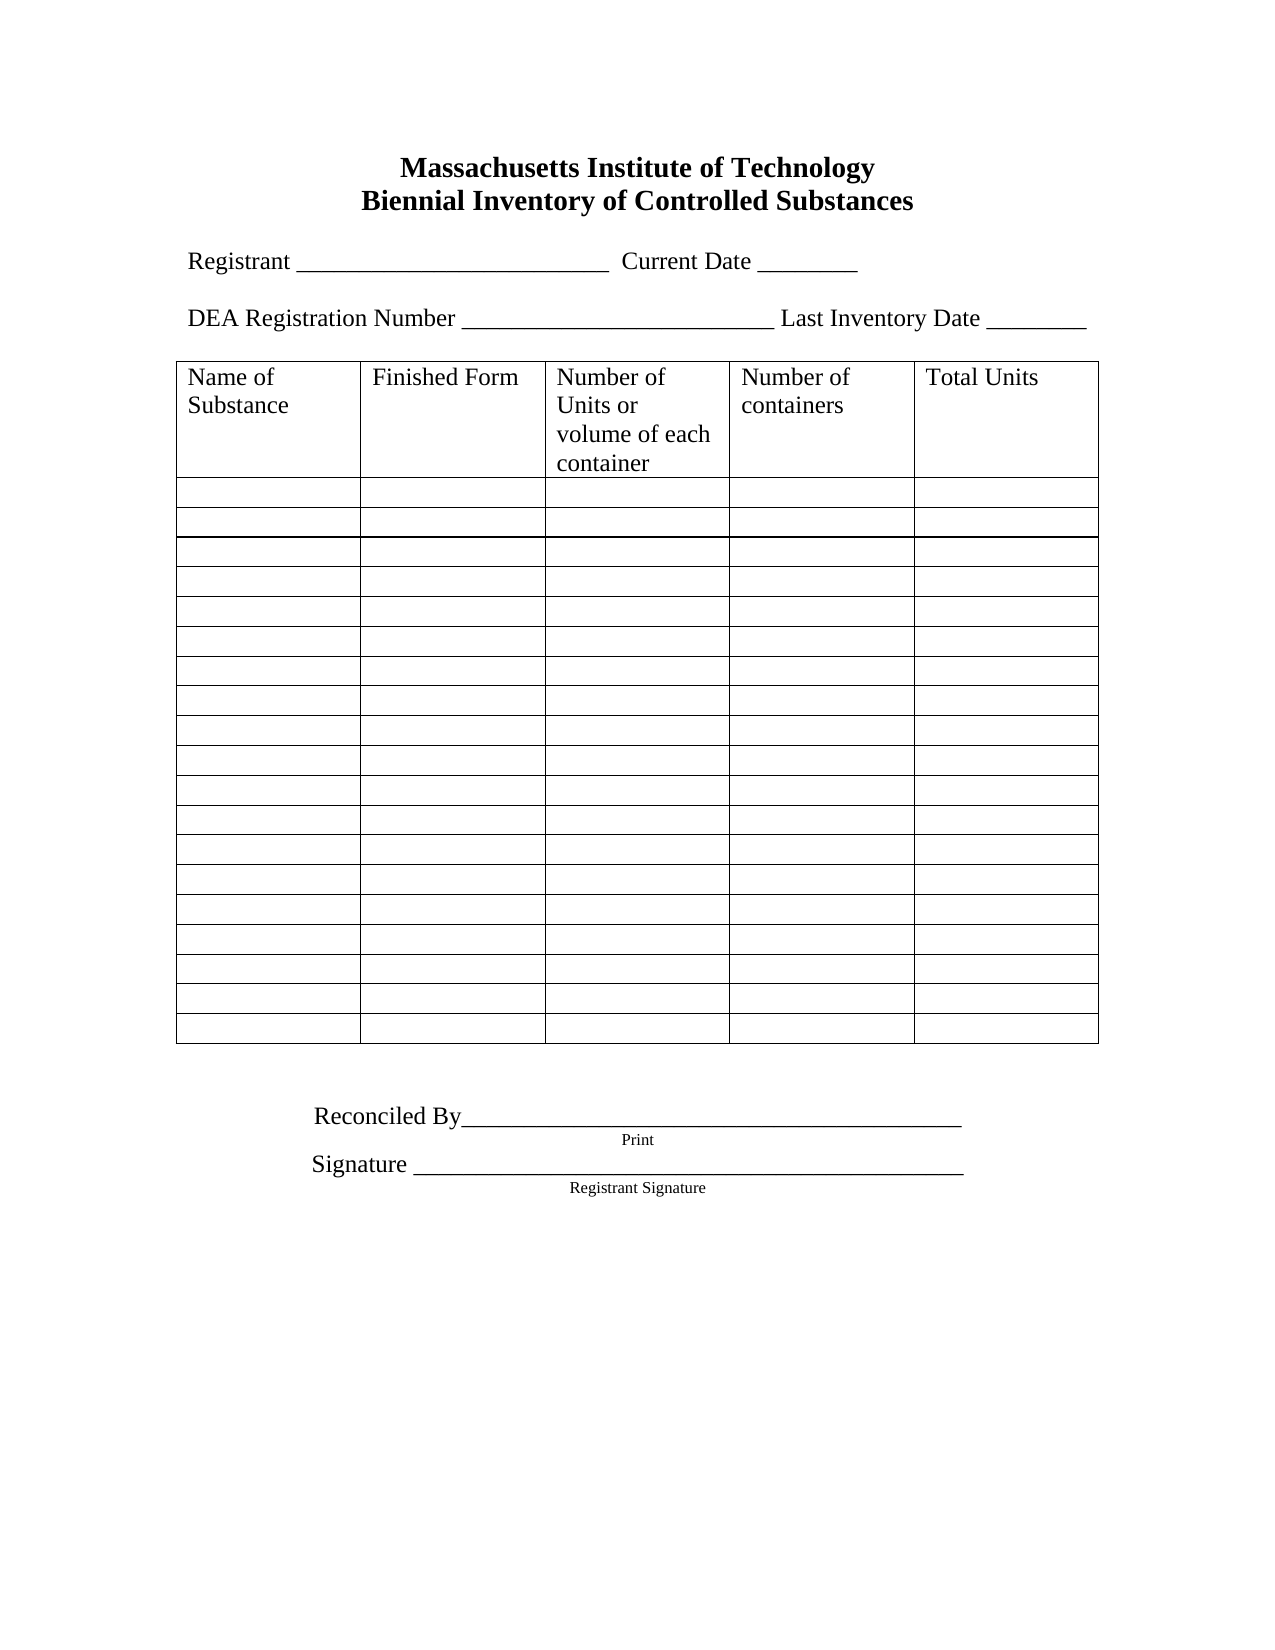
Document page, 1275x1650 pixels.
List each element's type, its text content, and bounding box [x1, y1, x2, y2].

table_cell [730, 686, 914, 715]
text Biennial Inventory of Controlled Substances [187, 183, 1087, 217]
table_cell [361, 597, 545, 626]
table_cell [361, 686, 545, 715]
text Signature ____________________________________________ [187, 1149, 1087, 1178]
table_cell [361, 538, 545, 566]
table_cell [730, 806, 914, 834]
table_cell [361, 835, 545, 864]
table_cell [177, 835, 360, 864]
table_cell [546, 776, 729, 804]
table_cell [730, 478, 914, 507]
table_cell [915, 806, 1098, 834]
table_cell [915, 627, 1098, 656]
table_cell [730, 508, 914, 536]
table_cell [361, 895, 545, 924]
table_cell [361, 716, 545, 745]
table_cell [546, 835, 729, 864]
table_cell [177, 478, 360, 507]
table_cell [546, 567, 729, 596]
table_cell [177, 538, 360, 566]
table_cell [730, 746, 914, 775]
table_cell [177, 984, 360, 1013]
table_cell [177, 686, 360, 715]
table_header Number of containers [730, 362, 914, 477]
table_cell [546, 508, 729, 536]
table_header Finished Form [361, 362, 545, 477]
table_cell [915, 538, 1098, 566]
table_cell [546, 1014, 729, 1043]
table_cell [546, 984, 729, 1013]
table_cell [546, 657, 729, 685]
table_cell [915, 746, 1098, 775]
table_header Total Units [915, 362, 1098, 477]
text DEA Registration Number _________________________ Last Inventory Date ________ [187, 303, 1087, 332]
table_cell [915, 776, 1098, 804]
table_cell [546, 716, 729, 745]
table_cell [177, 895, 360, 924]
table_cell [546, 686, 729, 715]
table_cell [915, 567, 1098, 596]
table_cell [177, 716, 360, 745]
table_cell [177, 865, 360, 894]
table_cell [546, 746, 729, 775]
table_cell [915, 925, 1098, 953]
table_cell [915, 865, 1098, 894]
table_cell [177, 925, 360, 953]
table_cell [177, 776, 360, 804]
table_cell [361, 657, 545, 685]
table_cell [730, 567, 914, 596]
table_cell [177, 955, 360, 983]
table_cell [546, 806, 729, 834]
table_cell [546, 478, 729, 507]
text Registrant Signature [187, 1178, 1087, 1197]
table_cell [546, 895, 729, 924]
table_cell [730, 627, 914, 656]
table_cell [546, 627, 729, 656]
table_cell [915, 508, 1098, 536]
table_cell [730, 895, 914, 924]
table_cell [177, 746, 360, 775]
table_cell [361, 806, 545, 834]
table_cell [361, 508, 545, 536]
table_cell [546, 865, 729, 894]
table_cell [730, 955, 914, 983]
table_cell [361, 627, 545, 656]
table_cell [915, 895, 1098, 924]
table_cell [546, 955, 729, 983]
table_cell [915, 984, 1098, 1013]
text Reconciled By________________________________________ [187, 1101, 1087, 1130]
table_cell [730, 835, 914, 864]
table_cell [915, 657, 1098, 685]
table_cell [730, 597, 914, 626]
table_header Name of Substance [177, 362, 360, 477]
table_cell [361, 984, 545, 1013]
table_cell [361, 567, 545, 596]
table_cell [915, 955, 1098, 983]
text Massachusetts Institute of Technology [187, 150, 1087, 183]
table_cell [730, 925, 914, 953]
text Print [187, 1130, 1087, 1149]
table_cell [177, 1014, 360, 1043]
table_cell [915, 478, 1098, 507]
table_cell [177, 806, 360, 834]
table_cell [730, 657, 914, 685]
table_cell [361, 955, 545, 983]
table_cell [730, 776, 914, 804]
table_cell [730, 716, 914, 745]
table_cell [915, 835, 1098, 864]
table_cell [915, 686, 1098, 715]
table_cell [361, 1014, 545, 1043]
table_cell [177, 657, 360, 685]
table_cell [915, 1014, 1098, 1043]
table_cell [546, 538, 729, 566]
table_cell [730, 538, 914, 566]
table_cell [361, 776, 545, 804]
table_cell [730, 865, 914, 894]
table_header Number of Units or volume of each container [546, 362, 729, 477]
table_cell [177, 567, 360, 596]
table_cell [361, 746, 545, 775]
table_cell [730, 984, 914, 1013]
table_cell [361, 478, 545, 507]
text Registrant _________________________ Current Date ________ [187, 246, 1087, 274]
table_cell [546, 925, 729, 953]
table_cell [546, 597, 729, 626]
table_cell [177, 508, 360, 536]
table_cell [177, 627, 360, 656]
table_cell [915, 597, 1098, 626]
table_cell [177, 597, 360, 626]
table_cell [730, 1014, 914, 1043]
table_cell [915, 716, 1098, 745]
table_cell [361, 865, 545, 894]
table_cell [361, 925, 545, 953]
